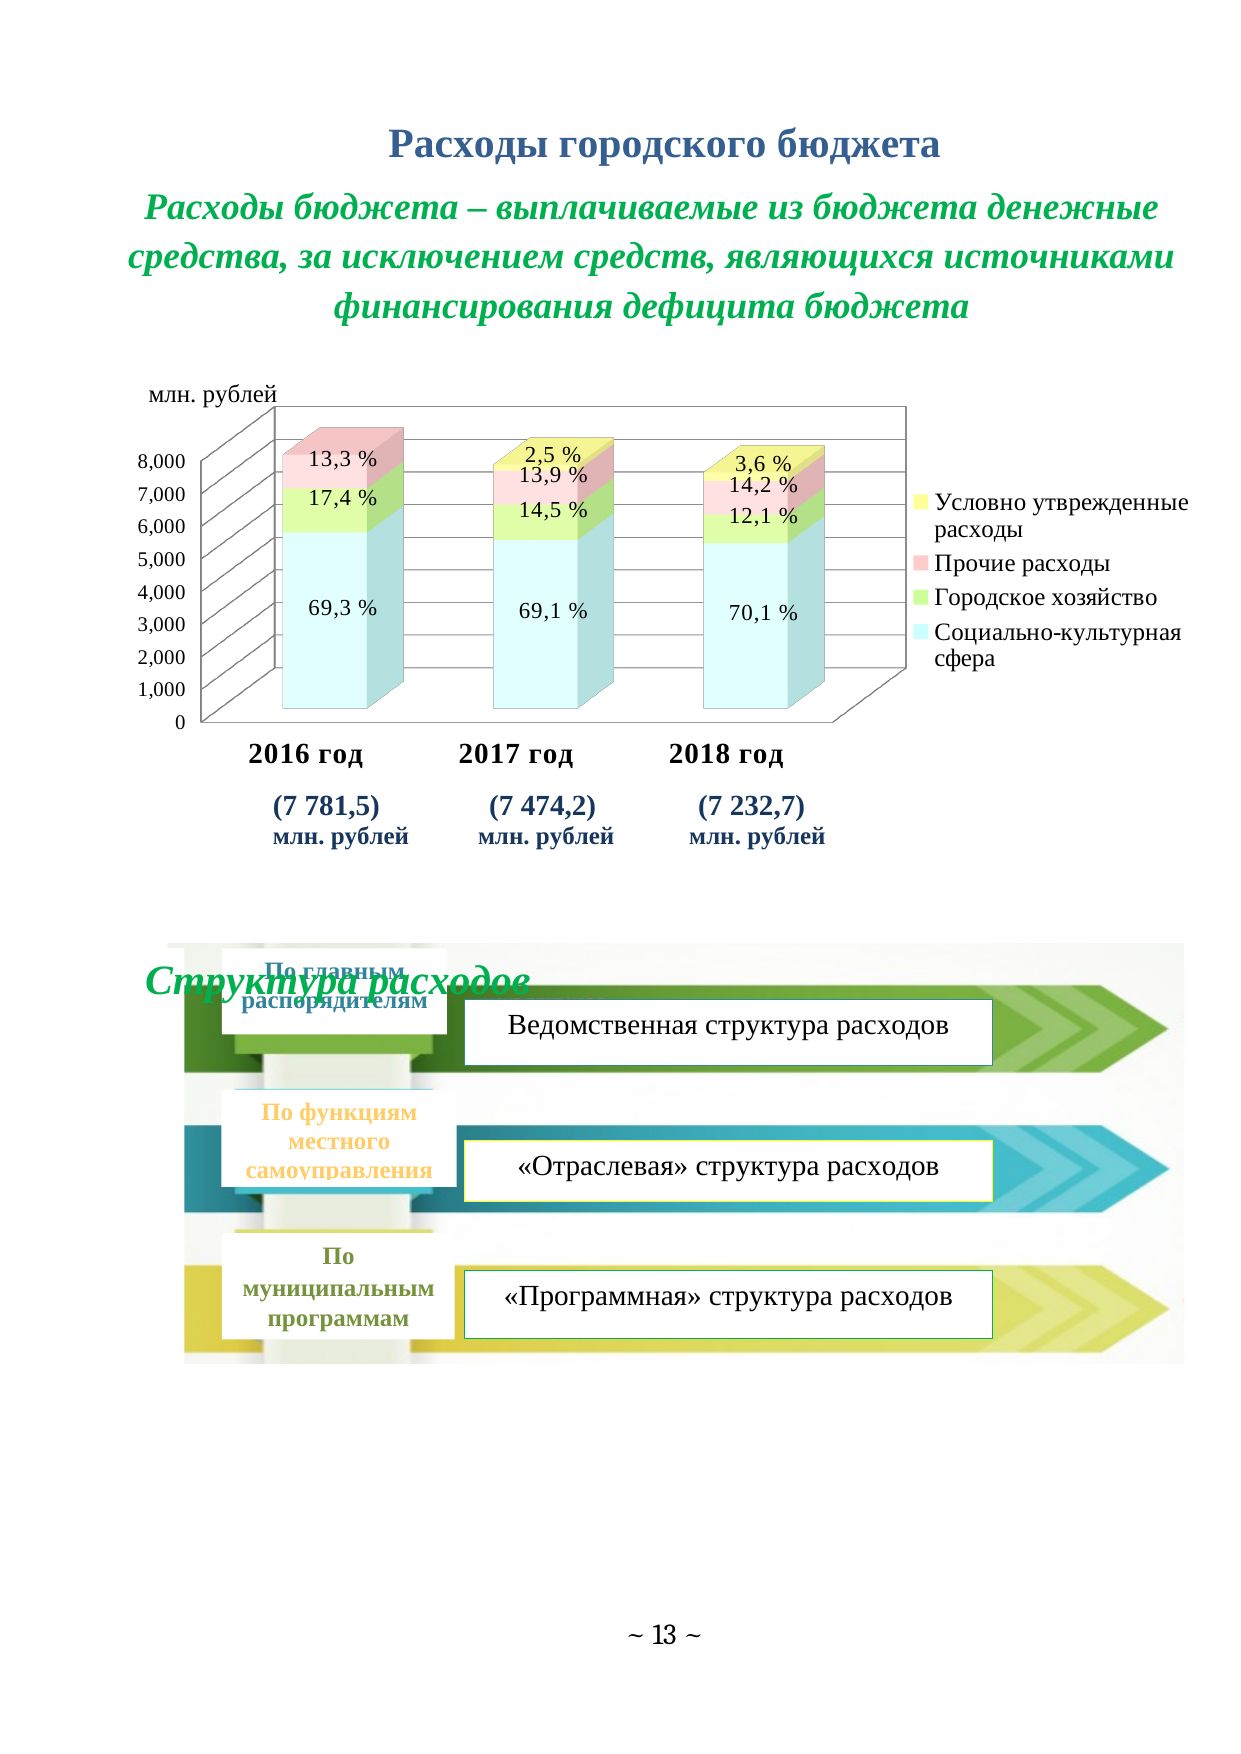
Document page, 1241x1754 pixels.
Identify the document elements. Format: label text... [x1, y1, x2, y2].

picture [167, 943, 1185, 1364]
text Расходы городского бюджета [177, 118, 1152, 166]
